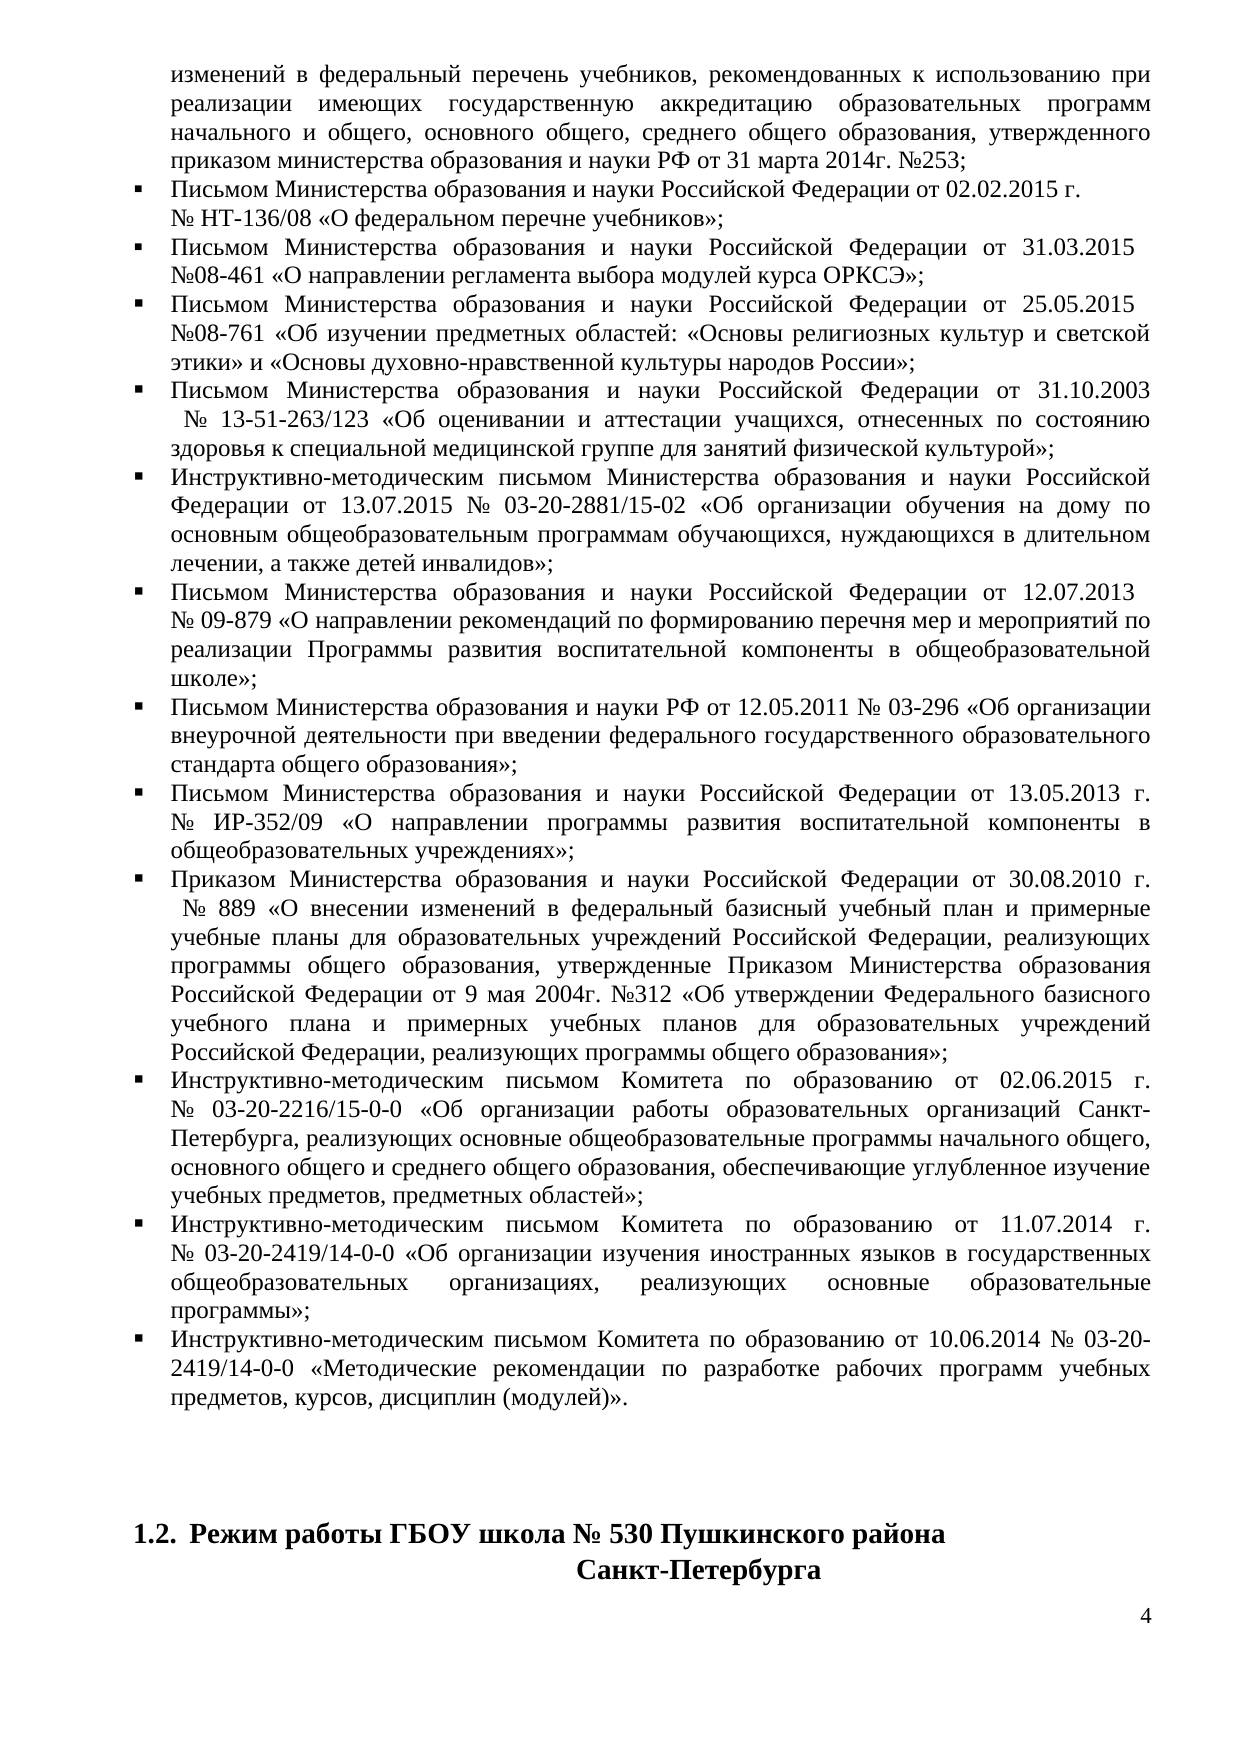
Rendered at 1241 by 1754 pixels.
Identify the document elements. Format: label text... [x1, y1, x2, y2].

text Санкт-Петербурга [245, 1552, 1152, 1586]
list Инструктивно-методическим письмом Комитета по образованию от 11.07.2014 г. № 03-20-2419/14-0-0 «Об организации изучения иностранных языков в государственных общеобразовательных организациях, реализующих основные образовательные программы»; [133, 1209, 1152, 1324]
list Инструктивно-методическим письмом Комитета по образованию от 10.06.2014 № 03-20-2419/14-0-0 «Методические рекомендации по разработке рабочих программ учебных предметов, курсов, дисциплин (модулей)». [133, 1324, 1152, 1410]
text 1.2. Режим работы ГБОУ школа № 530 Пушкинского района [133, 1516, 1152, 1549]
text № НТ-136/08 «О федеральном перечне учебников»; [170, 203, 1152, 232]
list Письмом Министерства образования и науки Российской Федерации от 25.05.2015 №08-761 «Об изучении предметных областей: «Основы религиозных культур и светской этики» и «Основы духовно-нравственной культуры народов России»; [133, 289, 1152, 375]
list Письмом Министерства образования и науки РФ от 12.05.2011 № 03-296 «Об организации внеурочной деятельности при введении федерального государственного образовательного стандарта общего образования»; [133, 692, 1152, 778]
list Письмом Министерства образования и науки Российской Федерации от 13.05.2013 г. № ИР-352/09 «О направлении программы развития воспитательной компоненты в общеобразовательных учреждениях»; [133, 778, 1152, 864]
list Письмом Министерства образования и науки Российской Федерации от 02.02.2015 г. [133, 174, 1152, 203]
list Инструктивно-методическим письмом Комитета по образованию от 02.06.2015 г. № 03-20-2216/15-0-0 «Об организации работы образовательных организаций Санкт-Петербурга, реализующих основные общеобразовательные программы начального общего, основного общего и среднего общего образования, обеспечивающие углубленное изучение учебных предметов, предметных областей»; [133, 1065, 1152, 1209]
list Приказом Министерства образования и науки Российской Федерации от 30.08.2010 г. № 889 «О внесении изменений в федеральный базисный учебный план и примерные учебные планы для образовательных учреждений Российской Федерации, реализующих программы общего образования, утвержденные Приказом Министерства образования Российской Федерации от 9 мая 2004г. №312 «Об утверждении Федерального базисного учебного плана и примерных учебных планов для образовательных учреждений Российской Федерации, реализующих программы общего образования»; [133, 864, 1152, 1065]
list Письмом Министерства образования и науки Российской Федерации от 31.10.2003 № 13-51-263/123 «Об оценивании и аттестации учащихся, отнесенных по состоянию здоровья к специальной медицинской группе для занятий физической культурой»; [133, 375, 1152, 462]
list Письмом Министерства образования и науки Российской Федерации от 31.03.2015 №08-461 «О направлении регламента выбора модулей курса ОРКСЭ»; [133, 232, 1152, 289]
list Письмом Министерства образования и науки Российской Федерации от 12.07.2013 № 09-879 «О направлении рекомендаций по формированию перечня мер и мероприятий по реализации Программы развития воспитательной компоненты в общеобразовательной школе»; [133, 577, 1152, 692]
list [133, 59, 1152, 174]
list Инструктивно-методическим письмом Министерства образования и науки Российской Федерации от 13.07.2015 № 03-20-2881/15-02 «Об организации обучения на дому по основным общеобразовательным программам обучающихся, нуждающихся в длительном лечении, а также детей инвалидов»; [133, 462, 1152, 577]
